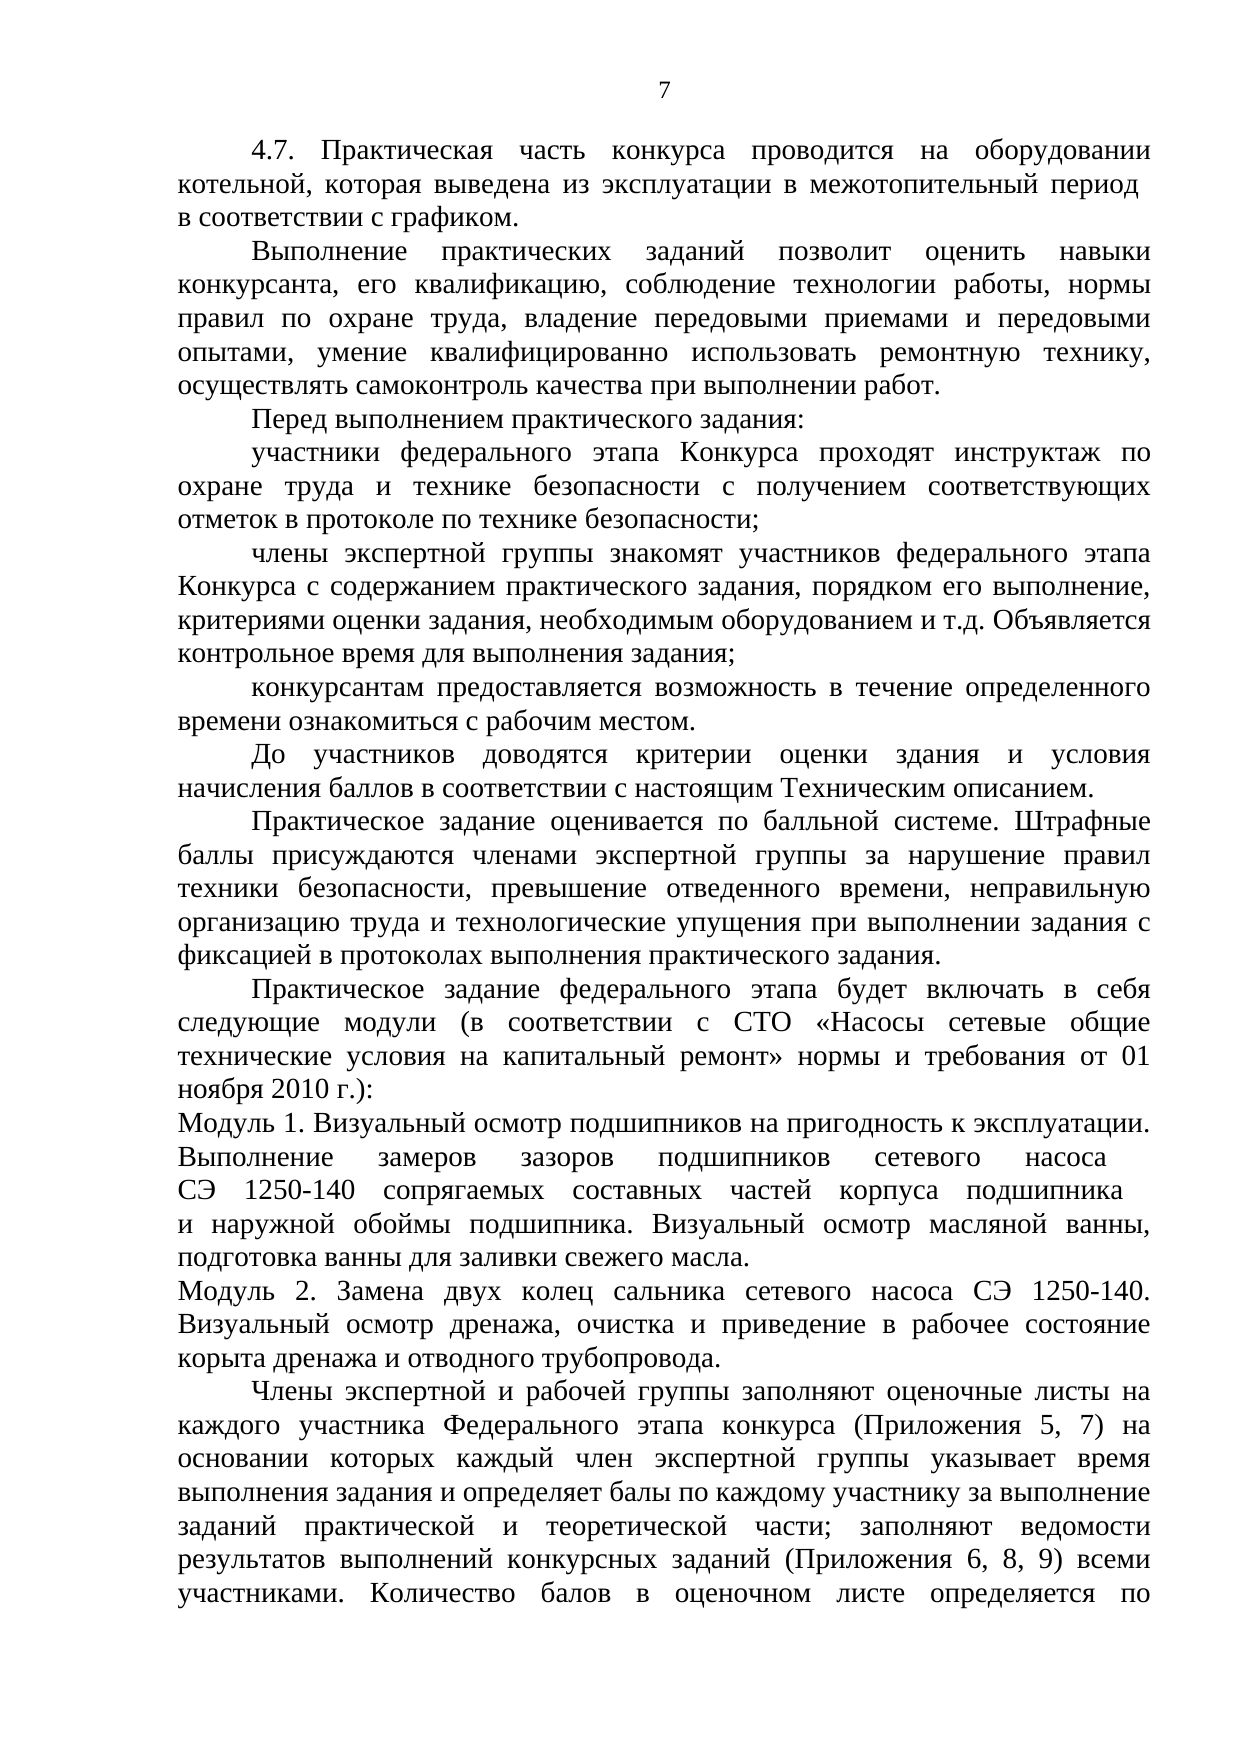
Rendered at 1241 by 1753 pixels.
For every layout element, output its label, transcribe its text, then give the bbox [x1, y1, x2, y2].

text Модуль 1. Визуальный осмотр подшипников на пригодность к эксплуатации. Выполнение замеров зазоров подшипников сетевого насоса СЭ 1250-140 сопрягаемых составных частей корпуса подшипника и наружной обоймы подшипника. Визуальный осмотр масляной ванны, подготовка ванны для заливки свежего масла. [177, 1105, 1152, 1273]
text Перед выполнением практического задания: [177, 401, 1152, 434]
text конкурсантам предоставляется возможность в течение определенного времени ознакомиться с рабочим местом. [177, 669, 1152, 736]
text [177, 1373, 1152, 1608]
text Практическое задание оценивается по балльной системе. Штрафные баллы присуждаются членами экспертной группы за нарушение правил техники безопасности, превышение отведенного времени, неправильную организацию труда и технологические упущения при выполнении задания с фиксацией в протоколах выполнения практического задания. [177, 803, 1152, 971]
text 4.7. Практическая часть конкурса проводится на оборудовании котельной, которая выведена из эксплуатации в межотопительный период в соответствии с графиком. [177, 132, 1152, 233]
text члены экспертной группы знакомят участников федерального этапа Конкурса с содержанием практического задания, порядком его выполнение, критериями оценки задания, необходимым оборудованием и т.д. Объявляется контрольное время для выполнения задания; [177, 535, 1152, 669]
text Практическое задание федерального этапа будет включать в себя следующие модули (в соответствии с СТО «Насосы сетевые общие технические условия на капитальный ремонт» нормы и требования от 01 ноября 2010 г.): [177, 971, 1152, 1105]
text До участников доводятся критерии оценки здания и условия начисления баллов в соответствии с настоящим Техническим описанием. [177, 736, 1152, 803]
text Выполнение практических заданий позволит оценить навыки конкурсанта, его квалификацию, соблюдение технологии работы, нормы правил по охране труда, владение передовыми приемами и передовыми опытами, умение квалифицированно использовать ремонтную технику, осуществлять самоконтроль качества при выполнении работ. [177, 233, 1152, 401]
text Модуль 2. Замена двух колец сальника сетевого насоса СЭ 1250-140. Визуальный осмотр дренажа, очистка и приведение в рабочее состояние корыта дренажа и отводного трубопровода. [177, 1273, 1152, 1373]
text участники федерального этапа Конкурса проходят инструктаж по охране труда и технике безопасности с получением соответствующих отметок в протоколе по технике безопасности; [177, 434, 1152, 535]
